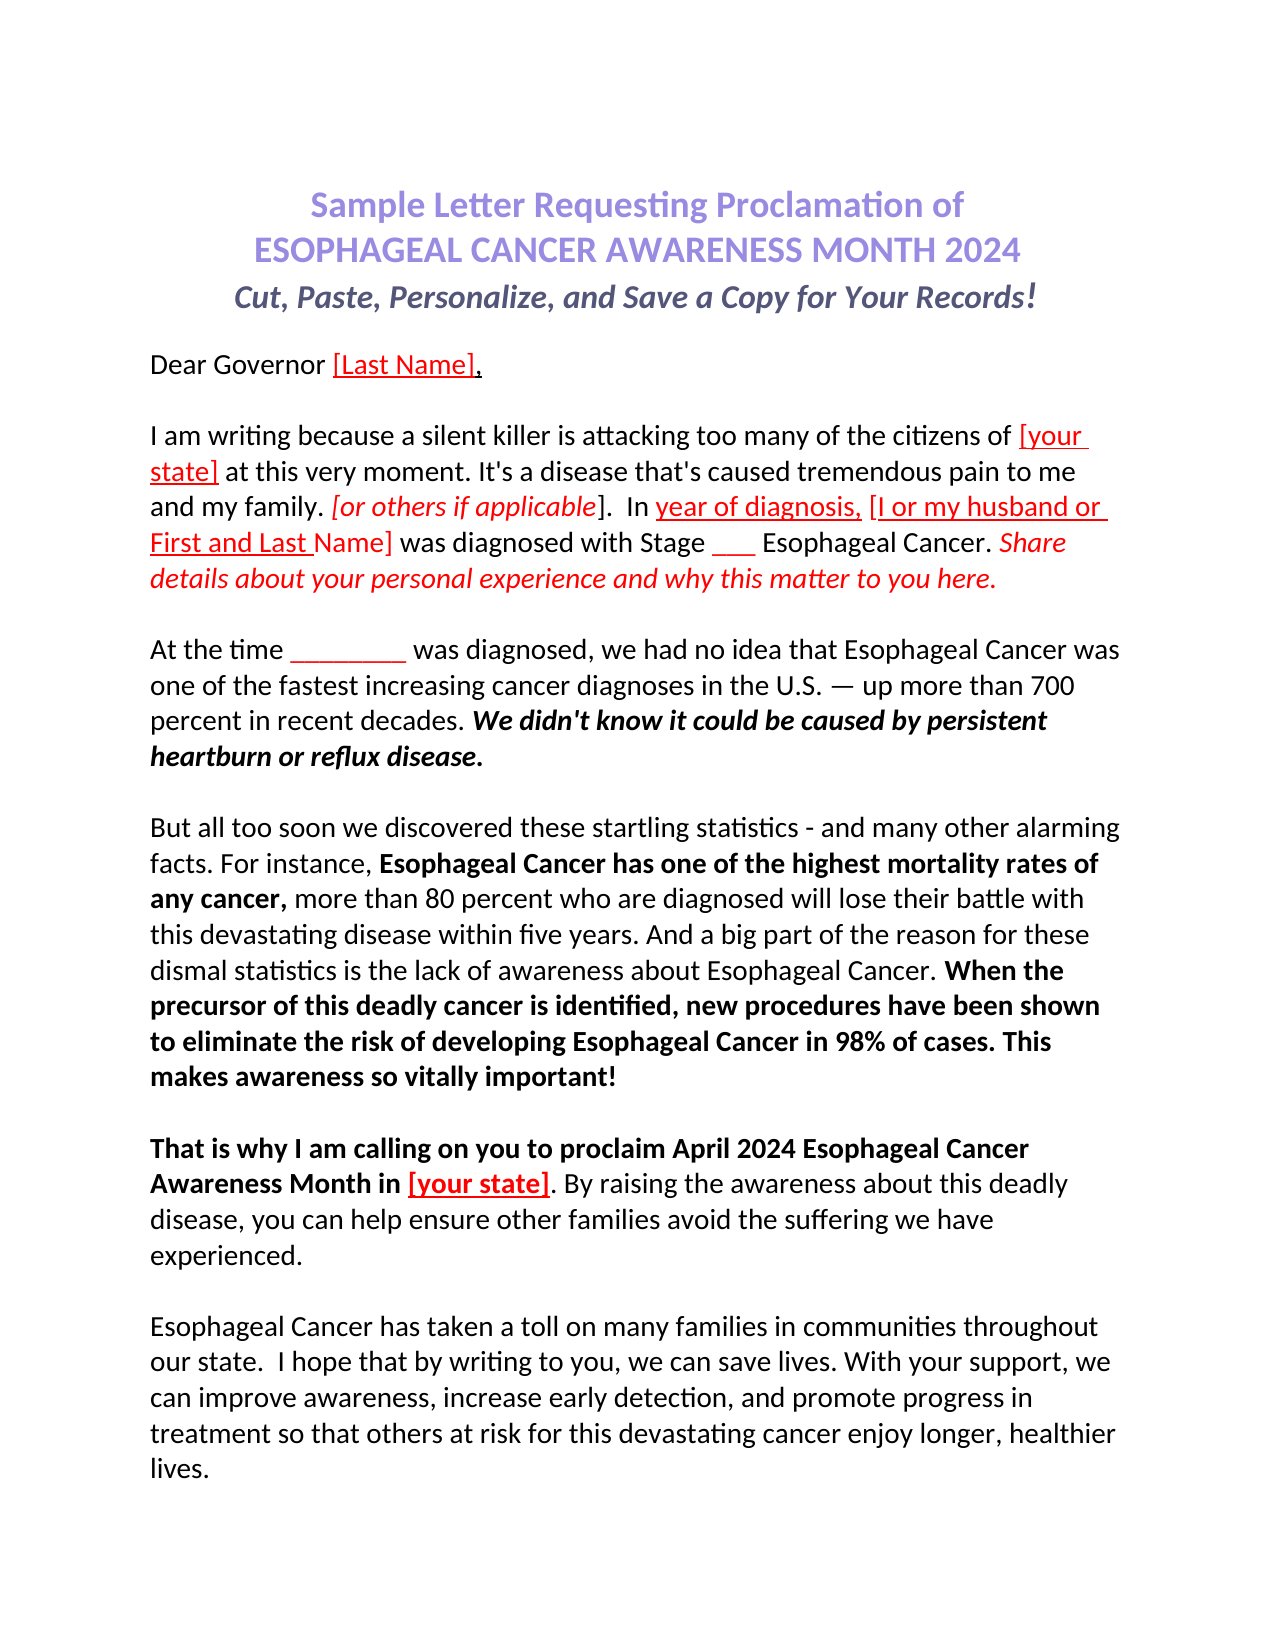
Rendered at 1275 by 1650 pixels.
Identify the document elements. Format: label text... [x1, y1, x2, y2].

text Esophageal Cancer has taken a toll on many families in communities throughout our state. I hope that by writing to you, we can save lives. With your support, we can improve awareness, increase early detection, and promote progress in treatment so that others at risk for this devastating cancer enjoy longer, healthier lives. [150, 1308, 1125, 1486]
text That is why I am calling on you to proclaim April 2024 Esophageal Cancer Awareness Month in [your state]. By raising the awareness about this deadly disease, you can help ensure other families avoid the suffering we have experienced. [150, 1130, 1125, 1272]
text ESOPHAGEAL CANCER AWARENESS MONTH 2024 [150, 226, 1125, 272]
text But all too soon we discovered these startling statistics - and many other alarming facts. For instance, Esophageal Cancer has one of the highest mortality rates of any cancer, more than 80 percent who are diagnosed will lose their battle with this devastating disease within five years. And a big part of the reason for these dismal statistics is the lack of awareness about Esophageal Cancer. When the precursor of this deadly cancer is identified, new procedures have been shown to eliminate the risk of developing Esophageal Cancer in 98% of cases. This makes awareness so vitally important! [150, 809, 1125, 1094]
text Sample Letter Requesting Proclamation of [150, 181, 1125, 226]
text I am writing because a silent killer is attacking too many of the citizens of [your state] at this very moment. It's a disease that's caused tremendous pain to me and my family. [or others if applicable]. In year of diagnosis, [I or my husband or First and Last Name] was diagnosed with Stage ___ Esophageal Cancer. Share details about your personal experience and why this matter to you here. [150, 417, 1125, 595]
text Cut, Paste, Personalize, and Save a Copy for Your Records! [150, 272, 1125, 318]
text At the time ________ was diagnosed, we had no idea that Esophageal Cancer was one of the fastest increasing cancer diagnoses in the U.S. — up more than 700 percent in recent decades. We didn't know it could be caused by persistent heartburn or reflux disease. [150, 631, 1125, 773]
text Dear Governor [Last Name], [150, 346, 1125, 382]
